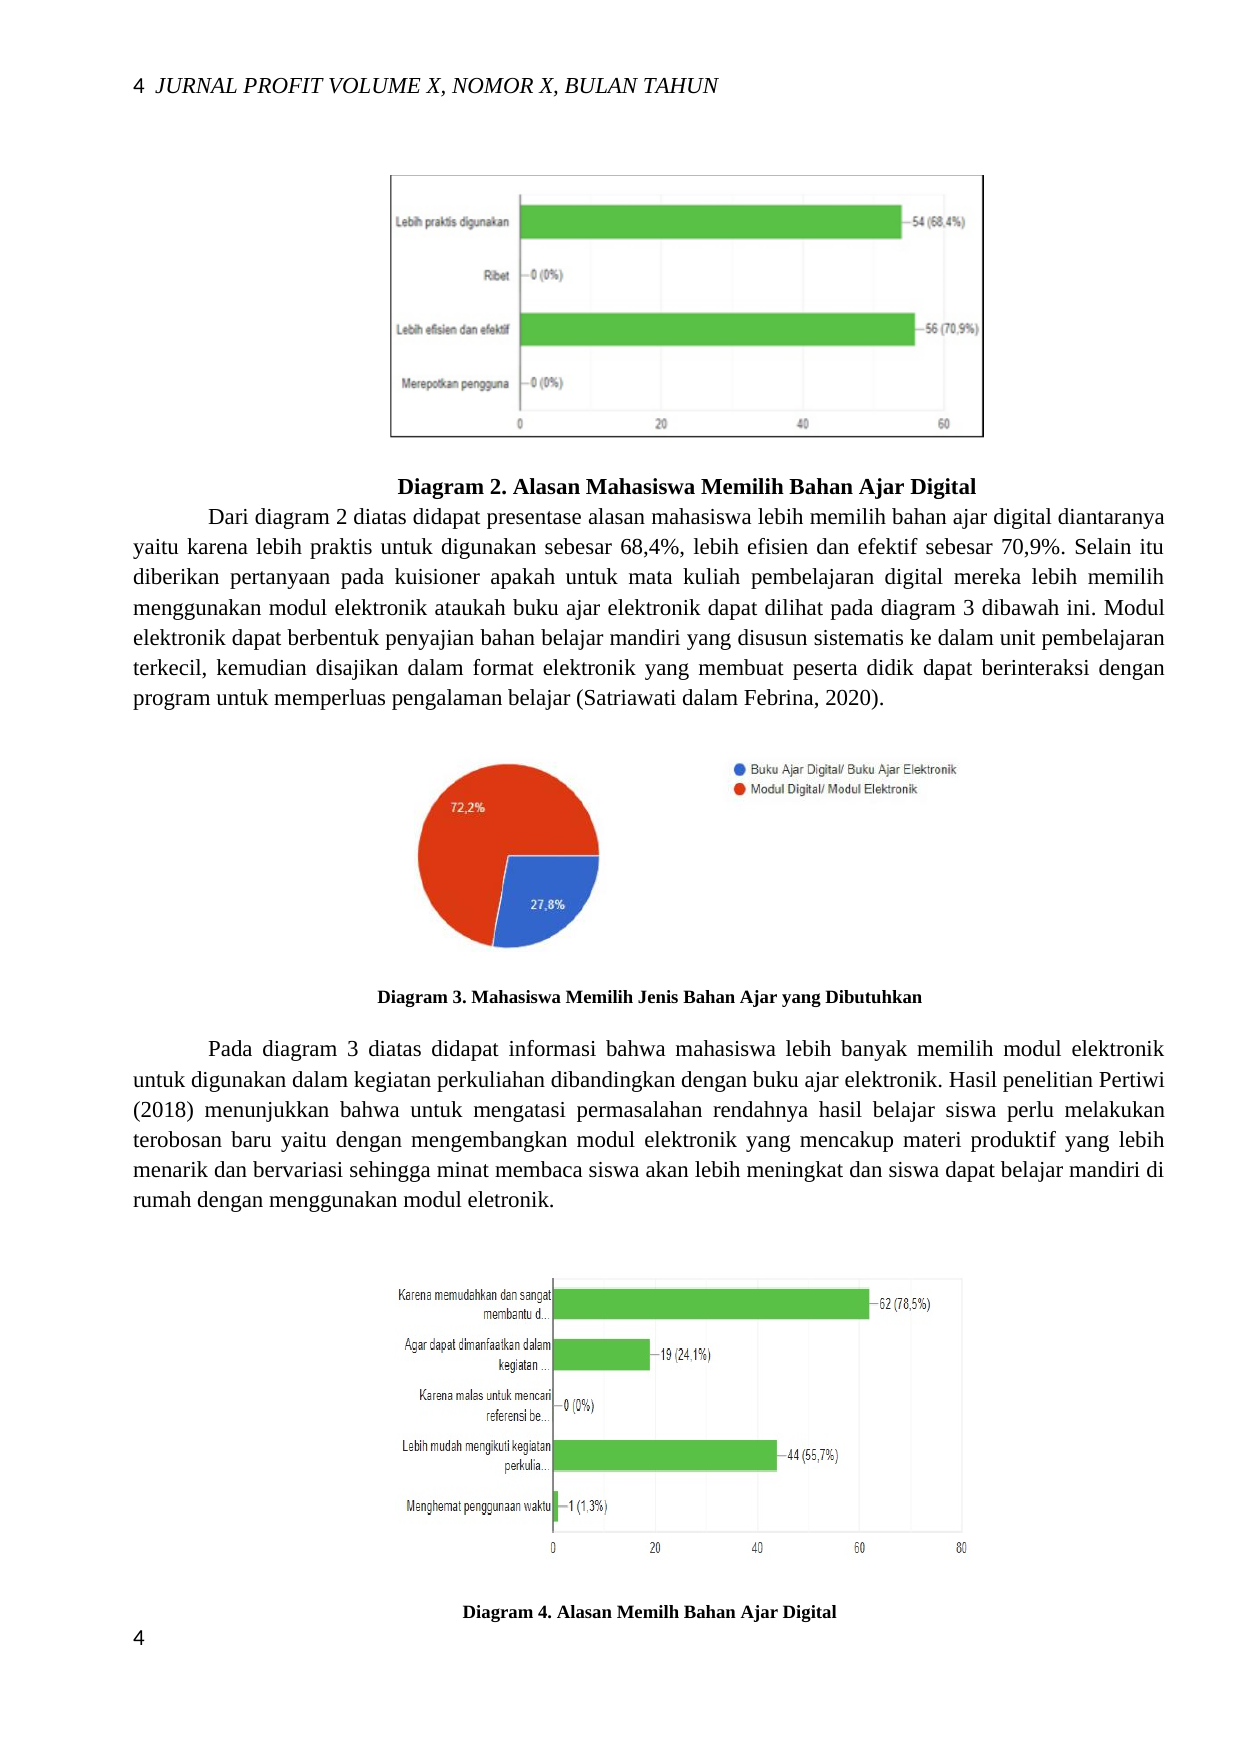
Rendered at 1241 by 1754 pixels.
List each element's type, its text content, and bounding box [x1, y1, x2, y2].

picture [414, 714, 961, 952]
picture [390, 175, 984, 439]
text Dari diagram 2 diatas didapat presentase alasan mahasiswa lebih memilih bahan ajar digital diantaranya yaitu karena lebih praktis untuk digunakan sebesar 68,4%, lebih efisien dan efektif sebesar 70,9%. Selain itu diberikan pertanyaan pada kuisioner apakah untuk mata kuliah pembelajaran digital mereka lebih memilih menggunakan modul elektronik ataukah buku ajar elektronik dapat dilihat pada diagram 3 dibawah ini. Modul elektronik dapat berbentuk penyajian bahan belajar mandiri yang disusun sistematis ke dalam unit pembelajaran terkecil, kemudian disajikan dalam format elektronik yang membuat peserta didik dapat berinteraksi dengan program untuk memperluas pengalaman belajar (Satriawati dalam Febrina, 2020). [133, 503, 1166, 711]
picture [395, 1271, 980, 1567]
text Pada diagram 3 diatas didapat informasi bahwa mahasiswa lebih banyak memilih modul elektronik untuk digunakan dalam kegiatan perkuliahan dibandingkan dengan buku ajar elektronik. Hasil penelitian Pertiwi (2018) menunjukkan bahwa untuk mengatasi permasalahan rendahnya hasil belajar siswa perlu melakukan terobosan baru yaitu dengan mengembangkan modul elektronik yang mencakup materi produktif yang lebih menarik dan bervariasi sehingga minat membaca siswa akan lebih meningkat dan siswa dapat belajar mandiri di rumah dengan menggunakan modul eletronik. [133, 1036, 1166, 1213]
text Diagram 3. Mahasiswa Memilih Jenis Bahan Ajar yang Dibutuhkan [133, 986, 1166, 1007]
text Diagram 4. Alasan Memilh Bahan Ajar Digital [133, 1601, 1166, 1622]
text Diagram 2. Alasan Mahasiswa Memilih Bahan Ajar Digital [162, 473, 1166, 499]
